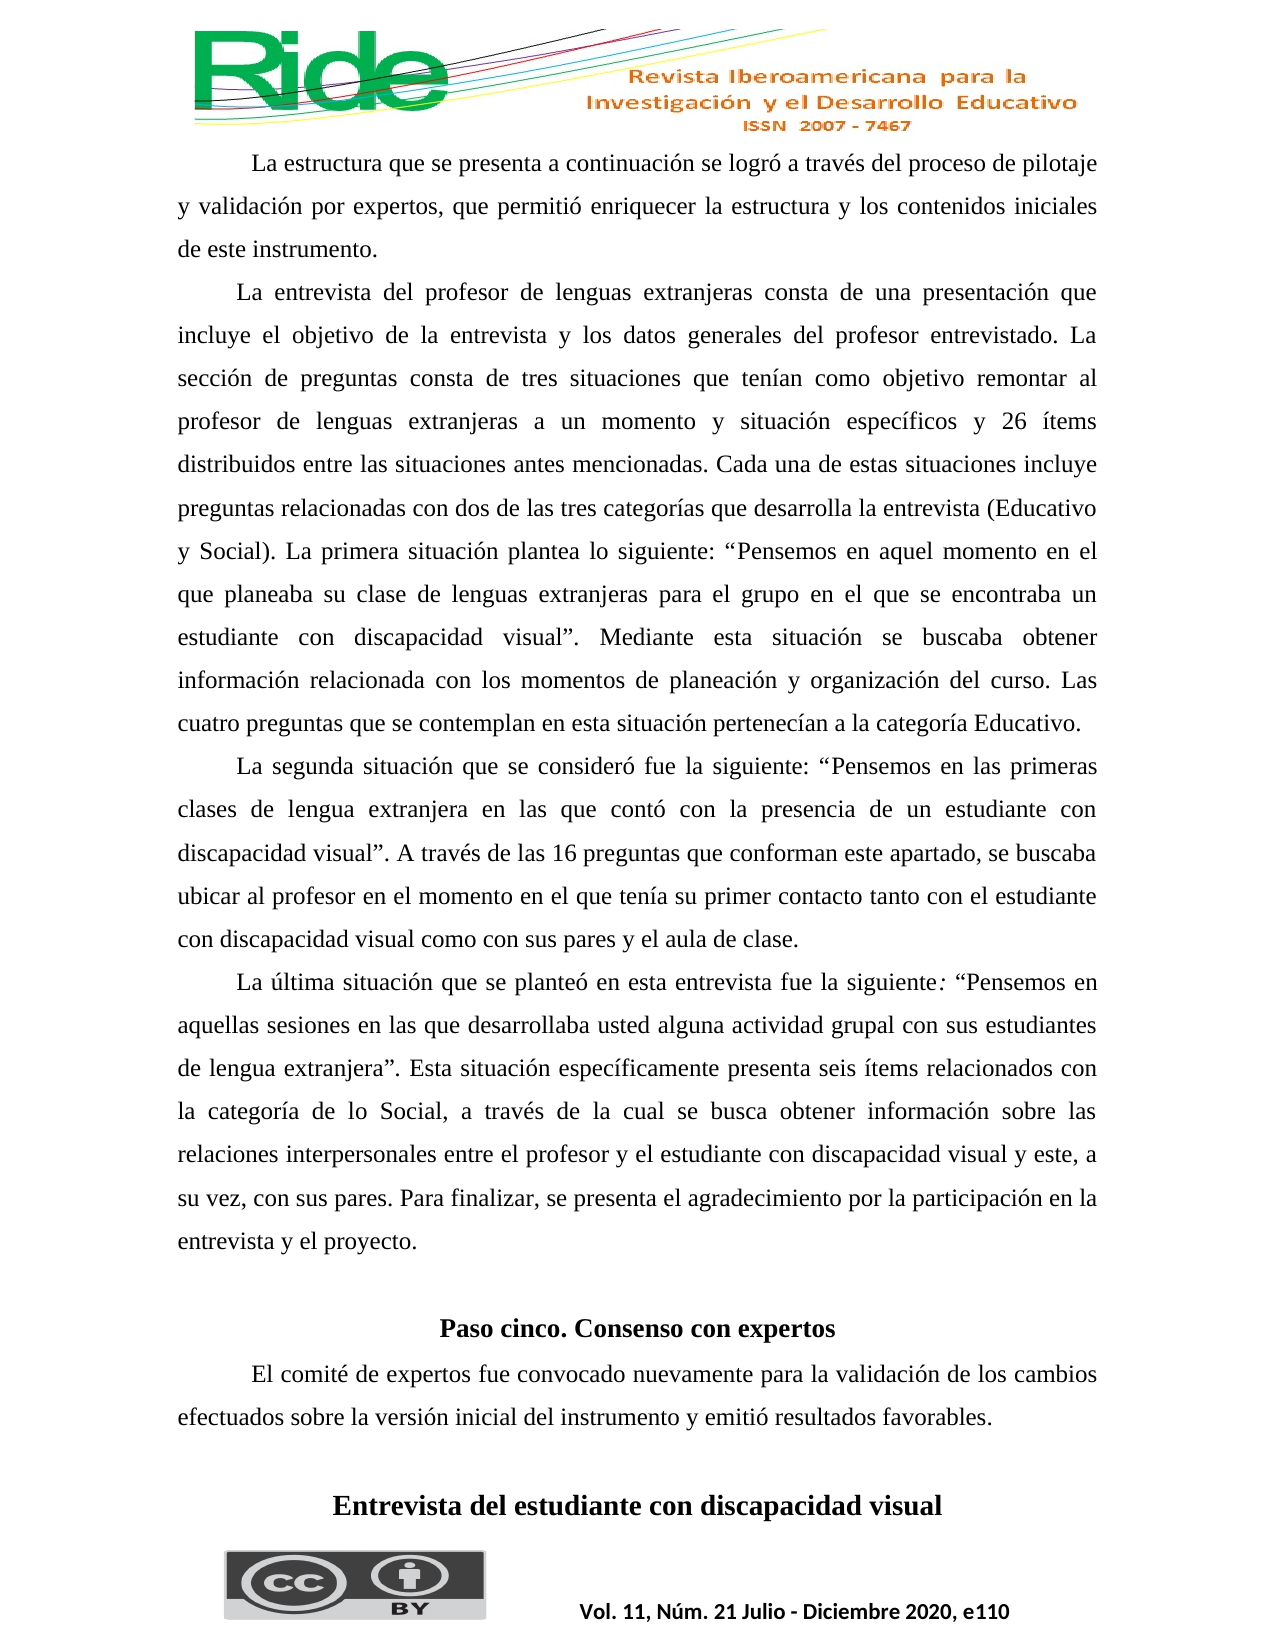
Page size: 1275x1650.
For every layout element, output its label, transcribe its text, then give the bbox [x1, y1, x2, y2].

text Entrevista del estudiante con discapacidad visual [177, 1488, 1098, 1522]
text La entrevista del profesor de lenguas extranjeras consta de una presentación que incluye el objetivo de la entrevista y los datos generales del profesor entrevistado. La sección de preguntas consta de tres situaciones que tenían como objetivo remontar al profesor de lenguas extranjeras a un momento y situación específicos y 26 ítems distribuidos entre las situaciones antes mencionadas. Cada una de estas situaciones incluye preguntas relacionadas con dos de las tres categorías que desarrolla la entrevista (Educativo y Social). La primera situación plantea lo siguiente: “Pensemos en aquel momento en el que planeaba su clase de lenguas extranjeras para el grupo en el que se encontraba un estudiante con discapacidad visual”. Mediante esta situación se buscaba obtener información relacionada con los momentos de planeación y organización del curso. Las cuatro preguntas que se contemplan en esta situación pertenecían a la categoría Educativo. [177, 277, 1098, 737]
picture [194, 29, 1081, 134]
text La última situación que se planteó en esta entrevista fue la siguiente: “Pensemos en aquellas sesiones en las que desarrollaba usted alguna actividad grupal con sus estudiantes de lengua extranjera”. Esta situación específicamente presenta seis ítems relacionados con la categoría de lo Social, a través de la cual se busca obtener información sobre las relaciones interpersonales entre el profesor y el estudiante con discapacidad visual y este, a su vez, con sus pares. Para finalizar, se presenta el agradecimiento por la participación en la entrevista y el proyecto. [177, 967, 1098, 1254]
picture [223, 1550, 487, 1620]
text El comité de expertos fue convocado nuevamente para la validación de los cambios efectuados sobre la versión inicial del instrumento y emitió resultados favorables. [177, 1359, 1098, 1431]
text La estructura que se presenta a continuación se logró a través del proceso de pilotaje y validación por expertos, que permitió enriquecer la estructura y los contenidos iniciales de este instrumento. [177, 148, 1098, 263]
text Paso cinco. Consenso con expertos [177, 1312, 1098, 1343]
text La segunda situación que se consideró fue la siguiente: “Pensemos en las primeras clases de lengua extranjera en las que contó con la presencia de un estudiante con discapacidad visual”. A través de las 16 preguntas que conforman este apartado, se buscaba ubicar al profesor en el momento en el que tenía su primer contacto tanto con el estudiante con discapacidad visual como con sus pares y el aula de clase. [177, 751, 1098, 953]
